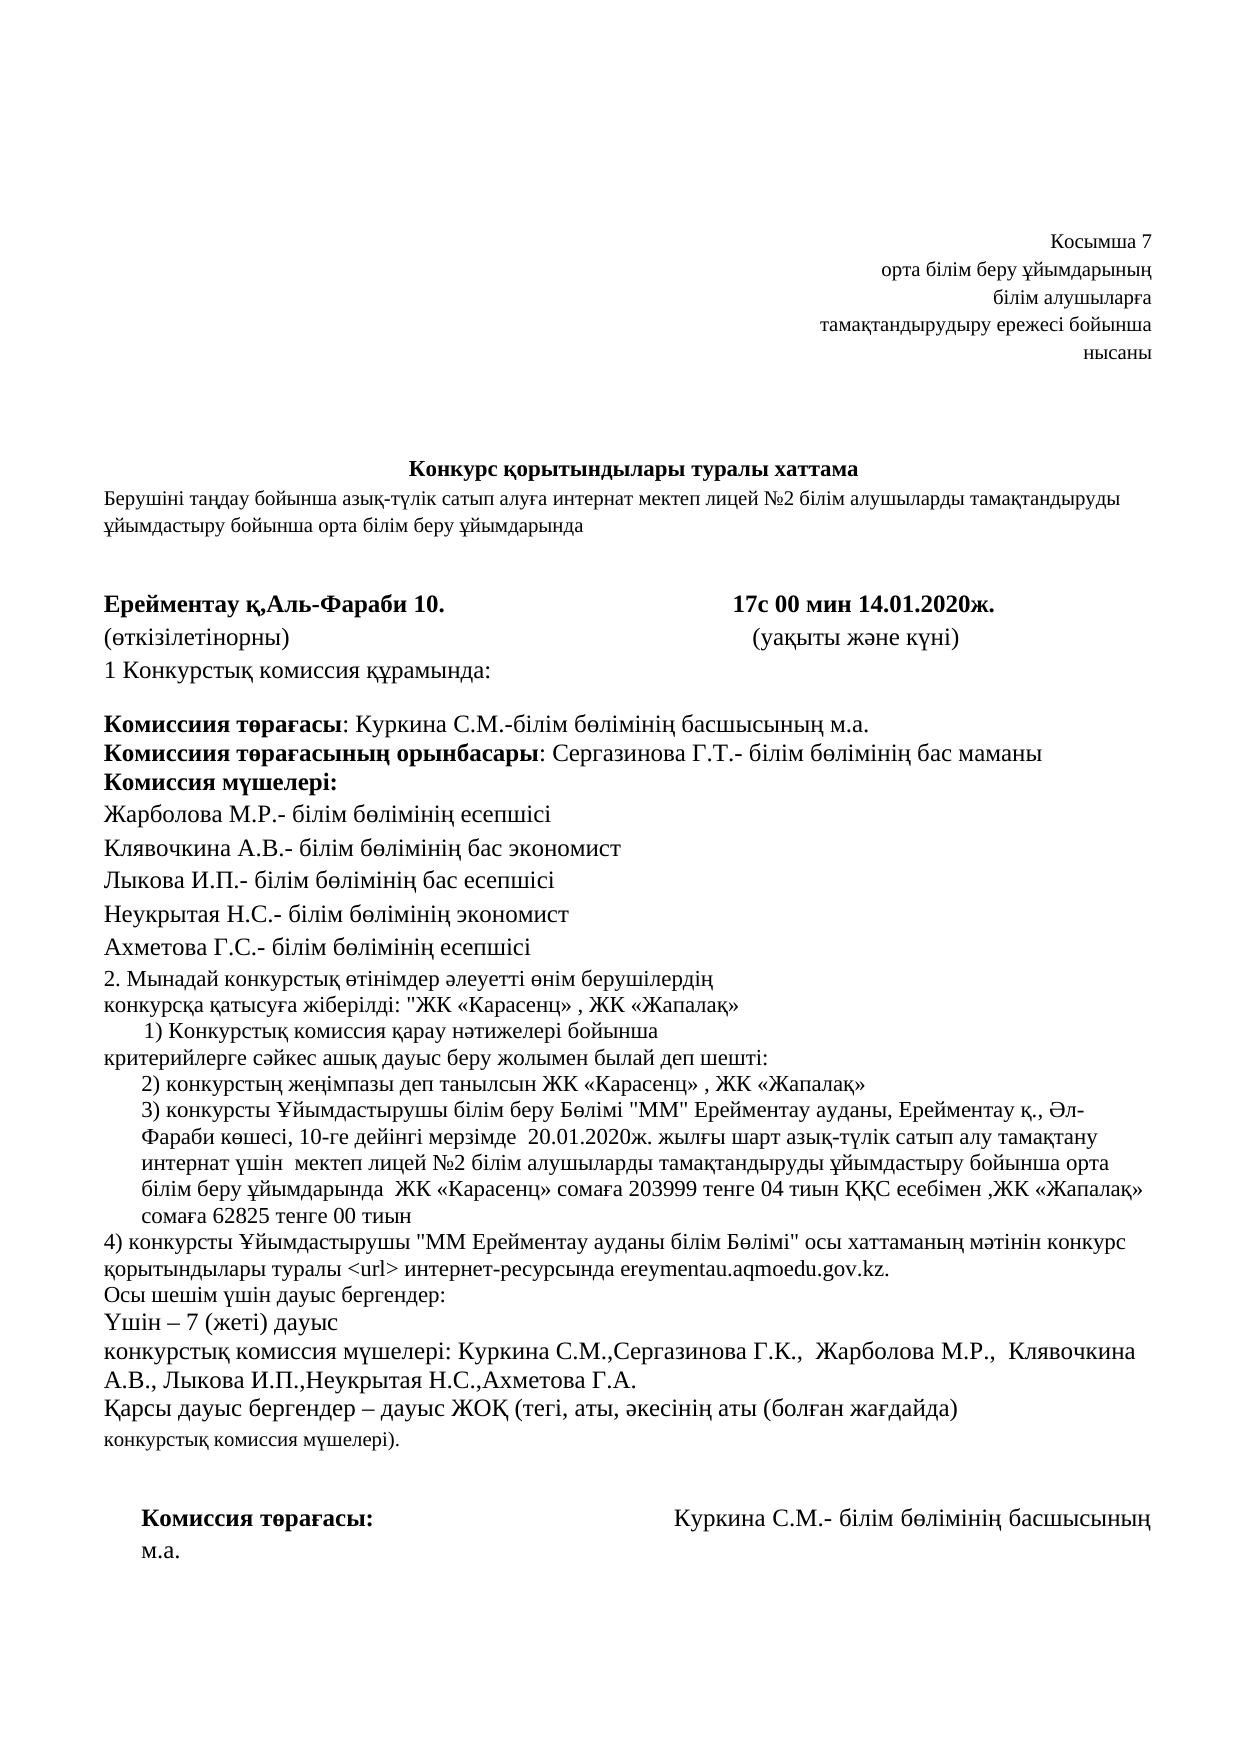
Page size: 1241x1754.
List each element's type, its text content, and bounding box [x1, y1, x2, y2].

text Неукрытая Н.С.- білім бөлімінің экономист [103, 899, 1152, 927]
text Клявочкина А.В.- білім бөлімінің бас экономист [103, 833, 1152, 861]
text 1) Конкурстық комиссия қарау нәтижелері бойынша [103, 1017, 1152, 1044]
text Үшін – 7 (жеті) дауыс [103, 1307, 1152, 1336]
text Комиссиия төрағасы: Куркина С.М.-білім бөлімінің басшысының м.а. [103, 709, 1152, 738]
text Конкурс қорытындылары туралы хаттама [103, 455, 1152, 481]
text конкурстық комиссия мүшелері: Куркина С.М.,Сергазинова Г.К., Жарболова М.Р., Клявочкина А.В., Лыкова И.П.,Неукрытая Н.С.,Ахметова Г.А. [103, 1336, 1152, 1393]
text тамақтандырудыру ережесі бойынша [103, 312, 1152, 336]
text конкурсқа қатысуға жіберілді: "ЖК «Карасенц» , ЖК «Жапалақ» [103, 991, 1152, 1017]
text Комиссиия төрағасының орынбасары: Сергазинова Г.Т.- білім бөлімінің бас маманы [103, 738, 1152, 767]
text Ахметова Г.С.- білім бөлімінің есепшісі [103, 932, 1152, 960]
text нысаны [103, 340, 1152, 364]
text конкурстық комиссия мүшелері). [103, 1427, 1152, 1451]
text 4) конкурсты Ұйымдастырушы "ММ Ерейментау ауданы білім Бөлімі" осы хаттаманың мәтінін конкурс қорытындылары туралы <url> интернет-ресурсында ereymentau.aqmoedu.gov.kz. [103, 1228, 1152, 1281]
text Комиссия мүшелері: [103, 767, 1152, 795]
text білім алушыларға [103, 285, 1152, 309]
text 2) конкурстың жеңімпазы деп танылсын ЖК «Карасенц» , ЖК «Жапалақ» [141, 1070, 1152, 1096]
text Лыкова И.П.- білім бөлімінің бас есепшісі [103, 866, 1152, 894]
text Қарсы дауыс бергендер – дауыс ЖОҚ (тегі, аты, әкесінің аты (болған жағдайда) [103, 1393, 1152, 1422]
text критерийлерге сәйкес ашық дауыс беру жолымен былай деп шешті: [103, 1044, 1152, 1070]
text орта білім беру ұйымдарының [103, 257, 1152, 281]
text 1 Конкурстық комиссия құрамында: [103, 655, 1152, 684]
text Берушіні таңдау бойынша азық-түлік сатып алуға интернат мектеп лицей №2 білім алушыларды тамақтандыруды ұйымдастыру бойынша орта білім беру ұйымдарында [103, 486, 1152, 537]
text 3) конкурсты Ұйымдастырушы білім беру Бөлімі "ММ" Ерейментау ауданы, Ерейментау қ., Әл-Фараби көшесі, 10-ге дейінгі мерзімде 20.01.2020ж. жылғы шарт азық-түлік сатып алу тамақтану интернат үшін мектеп лицей №2 білім алушыларды тамақтандыруды ұйымдастыру бойынша орта білім беру ұйымдарында ЖК «Карасенц» сомаға 203999 тенге 04 тиын ҚҚС есебімен ,ЖК «Жапалақ» сомаға 62825 тенге 00 тиын [141, 1096, 1152, 1228]
text Косымша 7 [103, 229, 1152, 253]
text Комиссия төрағасы: Куркина С.М.- білім бөлімінің басшысының м.а. [141, 1503, 1152, 1564]
text 2. Мынадай конкурстық өтінімдер әлеуетті өнім берушілердің [103, 965, 1152, 991]
text Ерейментау қ,Аль-Фараби 10. 17с 00 мин 14.01.2020ж. (өткізілетінорны) (уақыты және күні) [103, 589, 1152, 651]
text Осы шешім үшін дауыс бергендер: [103, 1281, 1152, 1307]
text Жарболова М.Р.- білім бөлімінің есепшісі [103, 799, 1152, 828]
